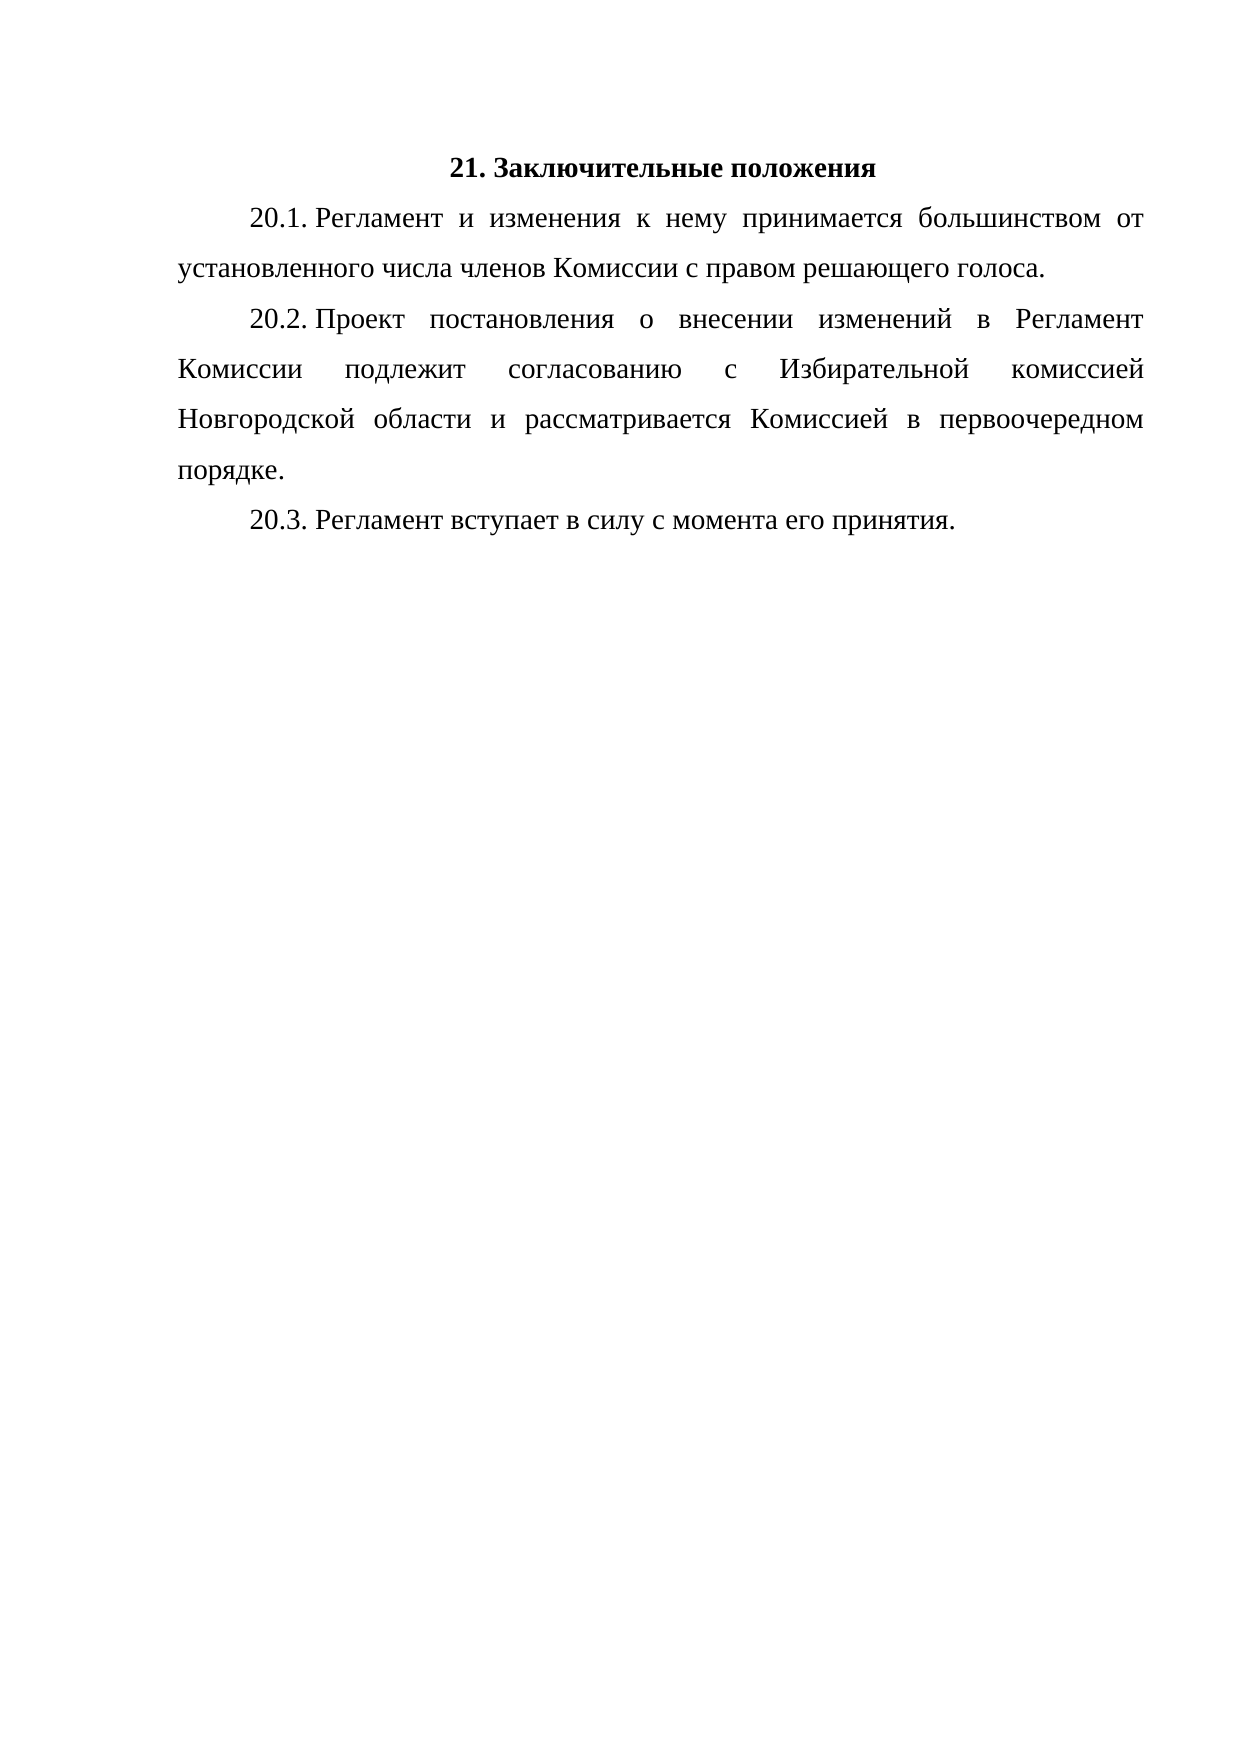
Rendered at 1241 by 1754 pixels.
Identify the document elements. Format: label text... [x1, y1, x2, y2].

text 21. Заключительные положения [177, 150, 1148, 183]
list Регламент вступает в силу с момента его принятия. [249, 502, 1149, 536]
list Регламент и изменения к нему принимается большинством от установленного числа членов Комиссии с правом решающего голоса. [177, 200, 1144, 284]
list Проект постановления о внесении изменений в Регламент Комиссии подлежит согласованию с Избирательной комиссией Новгородской области и рассматривается Комиссией в первоочередном порядке. [177, 301, 1144, 485]
